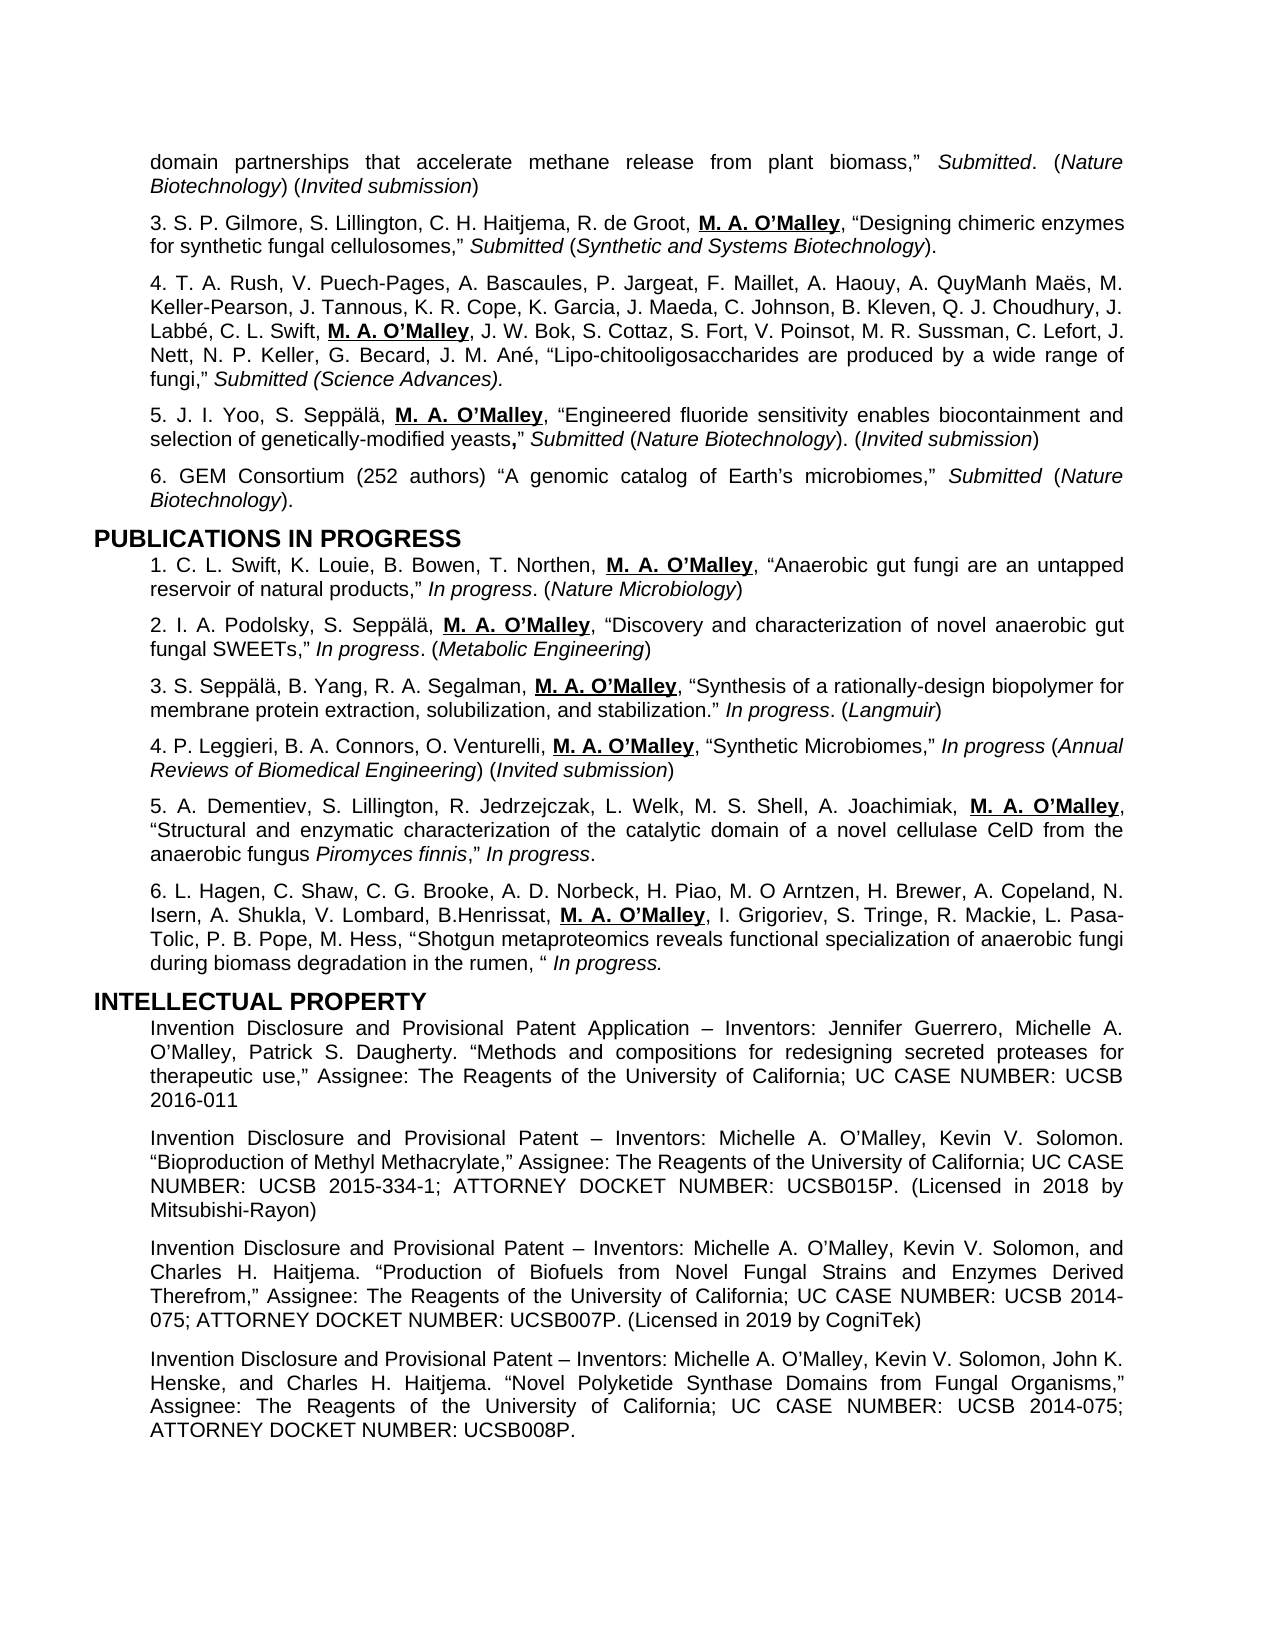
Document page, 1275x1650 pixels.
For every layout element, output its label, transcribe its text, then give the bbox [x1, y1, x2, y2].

text Invention Disclosure and Provisional Patent Application – Inventors: Jennifer Guerrero, Michelle A. O’Malley, Patrick S. Daugherty. “Methods and compositions for redesigning secreted proteases for therapeutic use,” Assignee: The Reagents of the University of California; UC CASE NUMBER: UCSB 2016-011 [150, 1016, 1125, 1112]
text INTELLECTUAL PROPERTY [94, 987, 1125, 1016]
text Invention Disclosure and Provisional Patent – Inventors: Michelle A. O’Malley, Kevin V. Solomon, John K. Henske, and Charles H. Haitjema. “Novel Polyketide Synthase Domains from Fungal Organisms,” Assignee: The Reagents of the University of California; UC CASE NUMBER: UCSB 2014-075; ATTORNEY DOCKET NUMBER: UCSB008P. [150, 1346, 1125, 1442]
text 5. A. Dementiev, S. Lillington, R. Jedrzejczak, L. Welk, M. S. Shell, A. Joachimiak, M. A. O’Malley, “Structural and enzymatic characterization of the catalytic domain of a novel cellulase CelD from the anaerobic fungus Piromyces finnis,” In progress. [150, 794, 1125, 866]
text 2. I. A. Podolsky, S. Seppälä, M. A. O’Malley, “Discovery and characterization of novel anaerobic gut fungal SWEETs,” In progress. (Metabolic Engineering) [150, 613, 1125, 661]
text Invention Disclosure and Provisional Patent – Inventors: Michelle A. O’Malley, Kevin V. Solomon. “Bioproduction of Methyl Methacrylate,” Assignee: The Reagents of the University of California; UC CASE NUMBER: UCSB 2015-334-1; ATTORNEY DOCKET NUMBER: UCSB015P. (Licensed in 2018 by Mitsubishi-Rayon) [150, 1126, 1125, 1222]
text 4. T. A. Rush, V. Puech-Pages, A. Bascaules, P. Jargeat, F. Maillet, A. Haouy, A. QuyManh Maës, M. Keller-Pearson, J. Tannous, K. R. Cope, K. Garcia, J. Maeda, C. Johnson, B. Kleven, Q. J. Choudhury, J. Labbé, C. L. Swift, M. A. O’Malley, J. W. Bok, S. Cottaz, S. Fort, V. Poinsot, M. R. Sussman, C. Lefort, J. Nett, N. P. Keller, G. Becard, J. M. Ané, “Lipo-chitooligosaccharides are produced by a wide range of fungi,” Submitted (Science Advances). [150, 271, 1125, 391]
text PUBLICATIONS IN PROGRESS [94, 524, 1125, 553]
text 1. C. L. Swift, K. Louie, B. Bowen, T. Northen, M. A. O’Malley, “Anaerobic gut fungi are an untapped reservoir of natural products,” In progress. (Nature Microbiology) [150, 553, 1125, 601]
text 3. S. Seppälä, B. Yang, R. A. Segalman, M. A. O’Malley, “Synthesis of a rationally-design biopolymer for membrane protein extraction, solubilization, and stabilization.” In progress. (Langmuir) [150, 673, 1125, 721]
text 5. J. I. Yoo, S. Seppälä, M. A. O’Malley, “Engineered fluoride sensitivity enables biocontainment and selection of genetically-modified yeasts,” Submitted (Nature Biotechnology). (Invited submission) [150, 403, 1125, 451]
text Invention Disclosure and Provisional Patent – Inventors: Michelle A. O’Malley, Kevin V. Solomon, and Charles H. Haitjema. “Production of Biofuels from Novel Fungal Strains and Enzymes Derived Therefrom,” Assignee: The Reagents of the University of California; UC CASE NUMBER: UCSB 2014-075; ATTORNEY DOCKET NUMBER: UCSB007P. (Licensed in 2019 by CogniTek) [150, 1236, 1125, 1332]
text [150, 150, 1125, 198]
text 3. S. P. Gilmore, S. Lillington, C. H. Haitjema, R. de Groot, M. A. O’Malley, “Designing chimeric enzymes for synthetic fungal cellulosomes,” Submitted (Synthetic and Systems Biotechnology). [150, 210, 1125, 258]
text 6. GEM Consortium (252 authors) “A genomic catalog of Earth’s microbiomes,” Submitted (Nature Biotechnology). [150, 463, 1125, 511]
text 4. P. Leggieri, B. A. Connors, O. Venturelli, M. A. O’Malley, “Synthetic Microbiomes,” In progress (Annual Reviews of Biomedical Engineering) (Invited submission) [150, 734, 1125, 782]
text 6. L. Hagen, C. Shaw, C. G. Brooke, A. D. Norbeck, H. Piao, M. O Arntzen, H. Brewer, A. Copeland, N. Isern, A. Shukla, V. Lombard, B.Henrissat, M. A. O’Malley, I. Grigoriev, S. Tringe, R. Mackie, L. Pasa-Tolic, P. B. Pope, M. Hess, “Shotgun metaproteomics reveals functional specialization of anaerobic fungi during biomass degradation in the rumen, “ In progress. [150, 879, 1125, 974]
